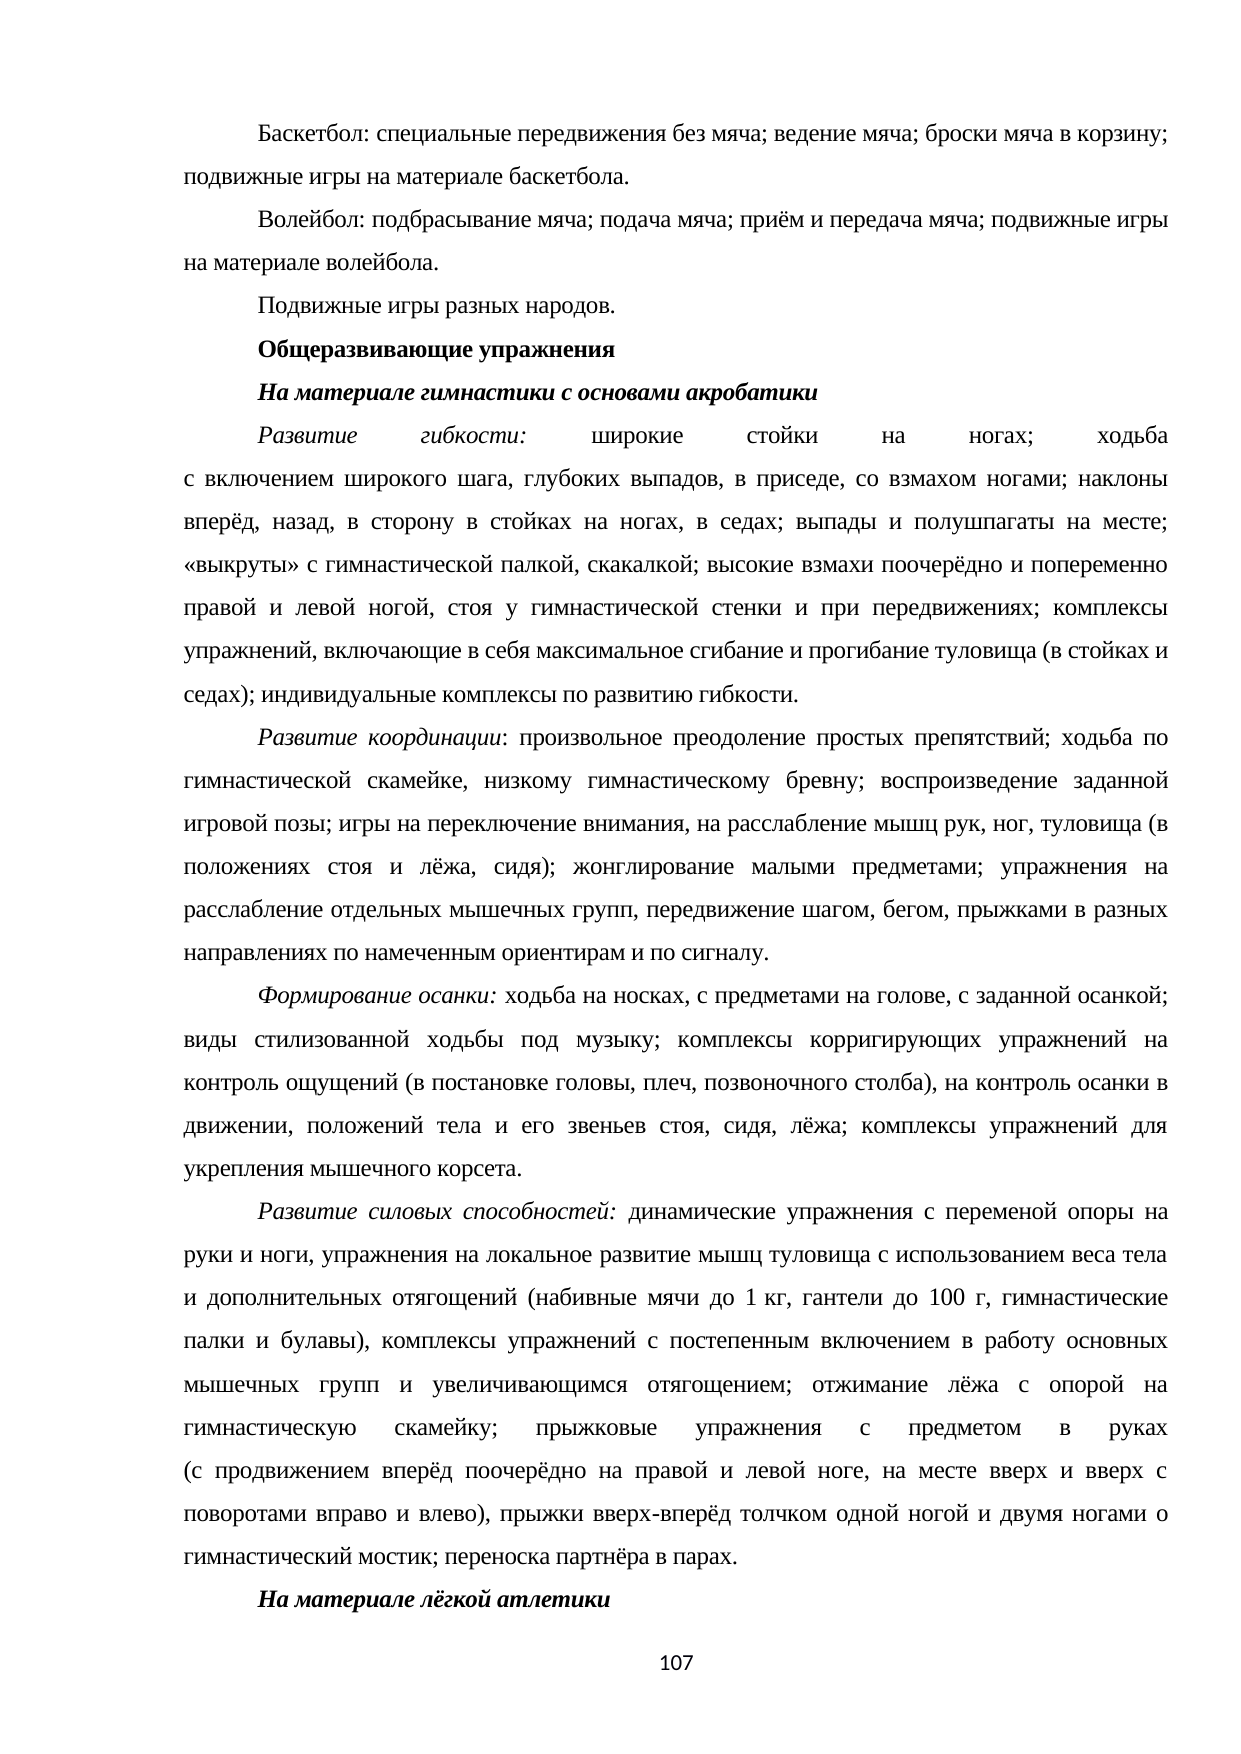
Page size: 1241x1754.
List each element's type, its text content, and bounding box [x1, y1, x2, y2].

text Формирование осанки: ходьба на носках, с предметами на голове, с заданной осанкой; виды стилизованной ходьбы под музыку; комплексы корригирующих упражнений на контроль ощущений (в постановке головы, плеч, позвоночного столба), на контроль осанки в движении, положений тела и его звеньев стоя, сидя, лёжа; комплексы упражнений для укрепления мышечного корсета. [183, 981, 1169, 1182]
text Развитие силовых способностей: динамические упражнения с переменой опоры на руки и ноги, упражнения на локальное развитие мышц туловища с использованием веса тела и дополнительных отягощений (набивные мячи до , гантели до , гимнастические палки и булавы), комплексы упражнений с постепенным включением в работу основных мышечных групп и увеличивающимся отягощением; отжимание лёжа с опорой на гимнастическую скамейку; прыжковые упражнения с предметом в руках (с продвижением вперёд поочерёдно на правой и левой ноге, на месте вверх и вверх с поворотами вправо и влево), прыжки вверх-вперёд толчком одной ногой и двумя ногами о гимнастический мостик; переноска партнёра в парах. [183, 1196, 1169, 1570]
text Развитие координации: произвольное преодоление простых препятствий; ходьба по гимнастической скамейке, низкому гимнастическому бревну; воспроизведение заданной игровой позы; игры на переключение внимания, на расслабление мышц рук, ног, туловища (в положениях стоя и лёжа, сидя); жонглирование малыми предметами; упражнения на расслабление отдельных мышечных групп, передвижение шагом, бегом, прыжками в разных направлениях по намеченным ориентирам и по сигналу. [183, 722, 1169, 966]
text На материале гимнастики с основами акробатики [183, 377, 1169, 406]
text Общеразвивающие упражнения [183, 334, 1169, 362]
text Развитие гибкости: широкие стойки на ногах; ходьба с включением широкого шага, глубоких выпадов, в приседе, со взмахом ногами; наклоны вперёд, назад, в сторону в стойках на ногах, в седах; выпады и полушпагаты на месте; «выкруты» с гимнастической палкой, скакалкой; высокие взмахи поочерёдно и попеременно правой и левой ногой, стоя у гимнастической стенки и при передвижениях; комплексы упражнений, включающие в себя максимальное сгибание и прогибание туловища (в стойках и седах); индивидуальные комплексы по развитию гибкости. [183, 420, 1169, 707]
text Подвижные игры разных народов. [183, 291, 1169, 319]
text На материале лёгкой атлетики [183, 1584, 1169, 1613]
text Баскетбол: специальные передвижения без мяча; ведение мяча; броски мяча в корзину; подвижные игры на материале баскетбола. [183, 118, 1169, 190]
text Волейбол: подбрасывание мяча; подача мяча; приём и передача мяча; подвижные игры на материале волейбола. [183, 204, 1169, 276]
